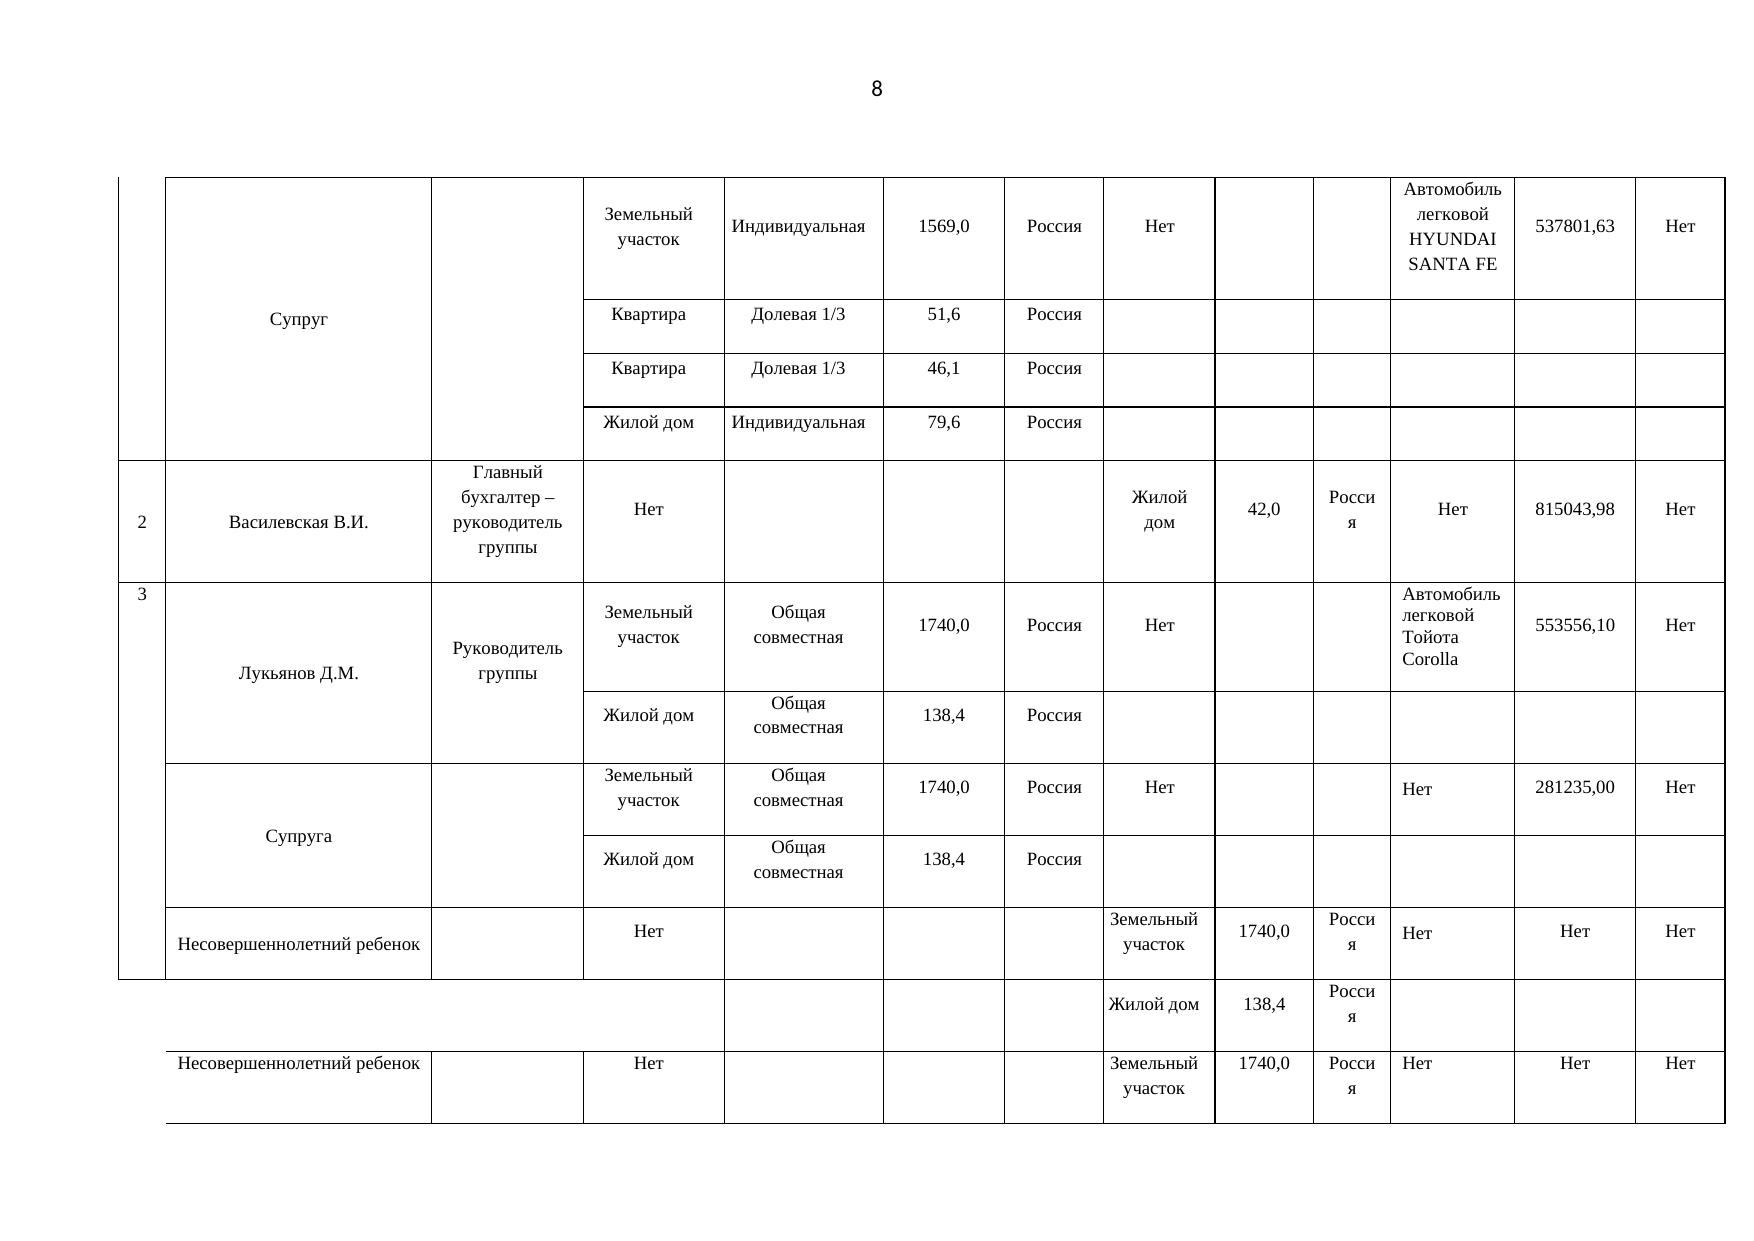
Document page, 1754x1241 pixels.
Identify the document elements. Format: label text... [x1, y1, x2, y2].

table_cell 1740,0 [884, 764, 1004, 835]
table_cell 138,4 [884, 836, 1004, 907]
table_cell [1391, 408, 1514, 460]
table_cell Долевая 1/3 [725, 300, 883, 353]
table_cell 2 [119, 461, 165, 582]
table_cell 815043,98 [1515, 461, 1635, 582]
table_cell Нет [1515, 908, 1635, 979]
table_cell Нет [1636, 178, 1724, 299]
table_cell [1391, 300, 1514, 353]
table_cell 46,1 [884, 354, 1004, 406]
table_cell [166, 1052, 431, 1123]
table_cell Несовершеннолетний ребенок [166, 908, 431, 979]
table_cell Общая совместная [725, 764, 883, 835]
table_cell Россия [1005, 354, 1103, 406]
table_cell Нет [1391, 461, 1514, 582]
table_cell 1740,0 [884, 583, 1004, 691]
table_cell [432, 178, 583, 460]
table_cell Общая совместная [725, 836, 883, 907]
table_cell Россия [1314, 1052, 1390, 1123]
table_cell [1005, 908, 1103, 979]
table_cell [1104, 408, 1214, 460]
table_cell [1314, 764, 1390, 835]
table_cell 42,0 [1216, 461, 1313, 582]
table_cell Земельный участок [584, 764, 724, 835]
table_cell [725, 980, 883, 1051]
table_cell [1216, 692, 1313, 763]
table_cell Жилой дом [584, 408, 724, 460]
table_cell [1216, 178, 1313, 299]
table_cell 1740,0 [1216, 1052, 1313, 1123]
table_cell Нет [1391, 1052, 1514, 1123]
table_cell [1104, 300, 1214, 353]
table_cell 138,4 [1216, 980, 1313, 1051]
table_cell [1104, 692, 1214, 763]
table_cell [1636, 836, 1724, 907]
table_cell [584, 980, 724, 1051]
table_cell Жилой дом [584, 836, 724, 907]
table_cell Земельный участок [1104, 908, 1214, 979]
table_cell [1391, 354, 1514, 406]
table_cell Автомобиль легковой Тойота Corolla [1391, 583, 1514, 691]
table_cell Индивидуальная [725, 408, 883, 460]
table_cell 537801,63 [1515, 178, 1635, 299]
table_cell Россия [1314, 980, 1390, 1051]
table_cell Квартира [584, 300, 724, 353]
table_cell Нет [1391, 908, 1514, 979]
table_cell [1005, 1052, 1103, 1123]
table_cell [884, 980, 1004, 1051]
table_cell Василевская В.И. [166, 461, 431, 582]
table_cell Земельный участок [584, 178, 724, 299]
table_cell Жилой дом [1104, 980, 1214, 1051]
table_cell [884, 461, 1004, 582]
table_cell 51,6 [884, 300, 1004, 353]
table_cell Супруга [166, 764, 431, 907]
table_cell [1515, 692, 1635, 763]
table_cell [1216, 764, 1313, 835]
table_cell [1391, 836, 1514, 907]
table_cell Нет [584, 908, 724, 979]
table_cell Нет [584, 461, 724, 582]
table_cell Общая совместная [725, 692, 883, 763]
table_cell [1515, 836, 1635, 907]
table_cell Долевая 1/3 [725, 354, 883, 406]
table_cell [1515, 408, 1635, 460]
table_cell [725, 461, 883, 582]
table_cell [1314, 300, 1390, 353]
table_cell [432, 1052, 583, 1123]
table_cell [1515, 980, 1635, 1051]
table_cell [1636, 980, 1724, 1051]
table_cell Россия [1005, 692, 1103, 763]
table_cell [884, 908, 1004, 979]
table_cell [1636, 408, 1724, 460]
table_cell Лукьянов Д.М. [166, 583, 431, 763]
table_cell [1636, 300, 1724, 353]
table_cell Квартира [584, 354, 724, 406]
table_cell [725, 1052, 883, 1123]
table_cell [1636, 354, 1724, 406]
table_cell [1314, 178, 1390, 299]
table_cell [1314, 583, 1390, 691]
table_cell Россия [1314, 908, 1390, 979]
table_cell [1005, 980, 1103, 1051]
table_cell Нет [1636, 583, 1724, 691]
table_cell 1569,0 [884, 178, 1004, 299]
table_cell [1216, 408, 1313, 460]
table_cell Нет [1104, 764, 1214, 835]
table_cell [1216, 354, 1313, 406]
table_cell [1314, 836, 1390, 907]
table_cell [725, 908, 883, 979]
table_cell 3 [119, 583, 165, 979]
table_cell [1636, 692, 1724, 763]
table_cell [1005, 461, 1103, 582]
table_cell [1391, 980, 1514, 1051]
table_cell [1314, 408, 1390, 460]
table_cell Россия [1005, 300, 1103, 353]
table_cell Земельный участок [584, 583, 724, 691]
table_cell Нет [1636, 461, 1724, 582]
table_cell [1104, 354, 1214, 406]
table_cell Индивидуальная [725, 178, 883, 299]
table_cell Россия [1005, 583, 1103, 691]
table_cell [1216, 836, 1313, 907]
table_cell Россия [1005, 764, 1103, 835]
table_cell [1314, 354, 1390, 406]
table_cell Россия [1005, 178, 1103, 299]
table_cell 281235,00 [1515, 764, 1635, 835]
table_cell Общая совместная [725, 583, 883, 691]
table_cell [1104, 836, 1214, 907]
table_cell [1391, 692, 1514, 763]
table_cell Руководитель группы [432, 583, 583, 763]
table_cell Нет [1636, 764, 1724, 835]
table_cell 79,6 [884, 408, 1004, 460]
table_cell [1515, 354, 1635, 406]
table_cell [1515, 300, 1635, 353]
table_cell Автомобиль легковой HYUNDAI SANTA FE [1391, 178, 1514, 299]
table_cell [884, 1052, 1004, 1123]
table_cell Жилой дом [1104, 461, 1214, 582]
table_cell Нет [1515, 1052, 1635, 1123]
table_cell Нет [1104, 178, 1214, 299]
table_cell Россия [1005, 408, 1103, 460]
table_cell [1314, 692, 1390, 763]
table_cell Нет [1104, 583, 1214, 691]
table_cell Нет [1636, 1052, 1724, 1123]
table_cell Супруг [166, 178, 431, 460]
table_cell Жилой дом [584, 692, 724, 763]
table_cell 553556,10 [1515, 583, 1635, 691]
table_cell Земельный участок [1104, 1052, 1214, 1123]
table_cell Россия [1314, 461, 1390, 582]
table_cell Главный бухгалтер – руководитель группы [432, 461, 583, 582]
table_cell [432, 908, 583, 979]
table_cell [1216, 300, 1313, 353]
table_cell [1216, 583, 1313, 691]
table_cell [432, 764, 583, 907]
table_cell Нет [1636, 908, 1724, 979]
table_cell 1740,0 [1216, 908, 1313, 979]
table_cell Россия [1005, 836, 1103, 907]
table_cell Нет [1391, 764, 1514, 835]
table_cell Нет [584, 1052, 724, 1123]
table_cell 138,4 [884, 692, 1004, 763]
